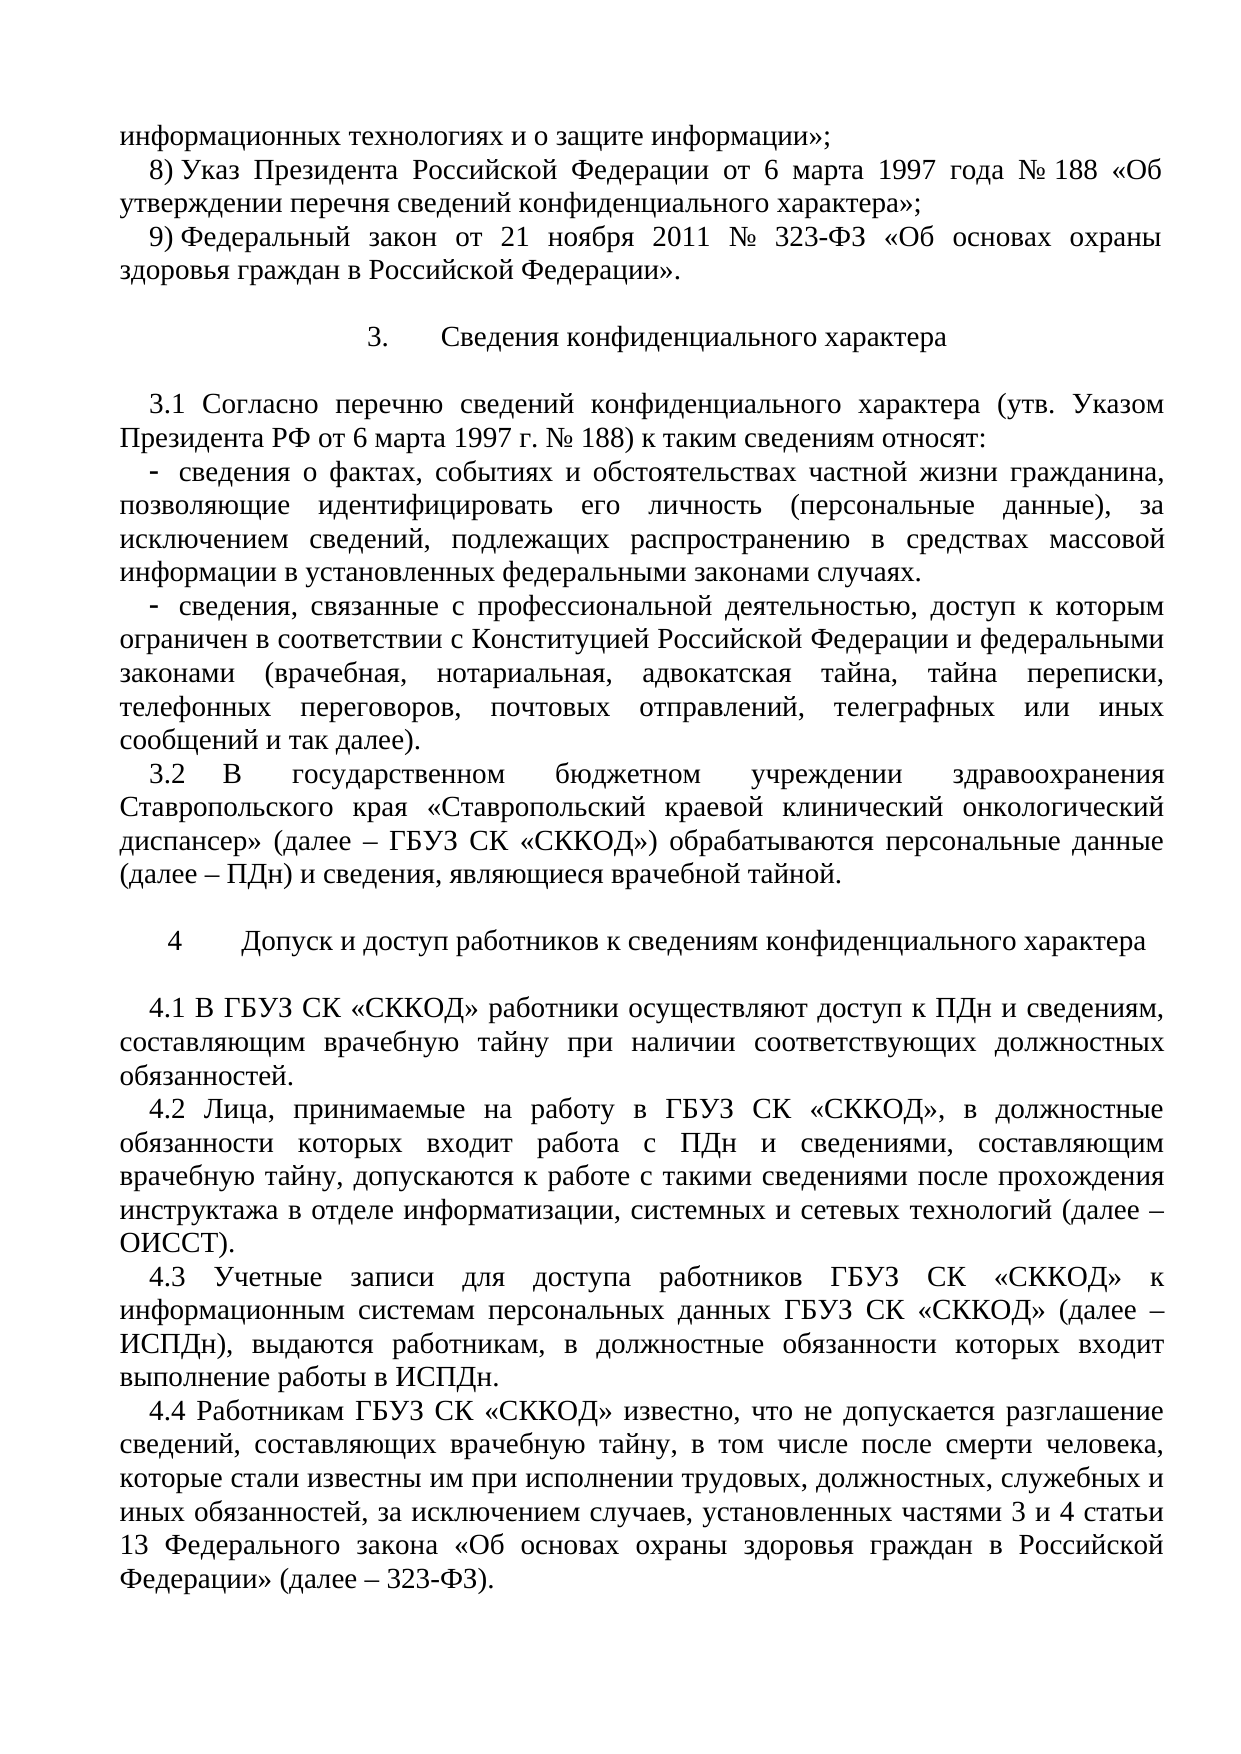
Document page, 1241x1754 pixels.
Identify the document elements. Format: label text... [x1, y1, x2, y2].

list 4.2 Лица, принимаемые на работу в ГБУЗ СК «СККОД», в должностные обязанности которых входит работа с ПДн и сведениями, составляющим врачебную тайну, допускаются к работе с такими сведениями после прохождения инструктажа в отделе информатизации, системных и сетевых технологий (далее – ОИССТ). [119, 1091, 1165, 1259]
list сведения, связанные с профессиональной деятельностью, доступ к которым ограничен в соответствии с Конституцией Российской Федерации и федеральными законами (врачебная, нотариальная, адвокатская тайна, тайна переписки, телефонных переговоров, почтовых отправлений, телеграфных или иных сообщений и так далее). [119, 588, 1165, 756]
list В государственном бюджетном учреждении здравоохранения Ставропольского края «Ставропольский краевой клинический онкологический диспансер» (далее – ГБУЗ СК «СККОД») обрабатываются персональные данные (далее – ПДн) и сведения, являющиеся врачебной тайной. [119, 756, 1165, 890]
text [119, 118, 1162, 152]
list 4.1 В ГБУЗ СК «СККОД» работники осуществляют доступ к ПДн и сведениям, составляющим врачебную тайну при наличии соответствующих должностных обязанностей. [119, 991, 1165, 1091]
text 3.1 Согласно перечню сведений конфиденциального характера (утв. Указом Президента РФ от 6 марта 1997 г. № 188) к таким сведениям относят: [119, 387, 1165, 454]
text 8) Указ Президента Российской Федерации от 6 марта 1997 года № 188 «Об утверждении перечня сведений конфиденциального характера»; [119, 152, 1162, 219]
list Допуск и доступ работников к сведениям конфиденциального характера [119, 923, 1165, 957]
list сведения о фактах, событиях и обстоятельствах частной жизни гражданина, позволяющие идентифицировать его личность (персональные данные), за исключением сведений, подлежащих распространению в средствах массовой информации в установленных федеральными законами случаях. [119, 454, 1165, 588]
list 4.4 Работникам ГБУЗ СК «СККОД» известно, что не допускается разглашение сведений, составляющих врачебную тайну, в том числе после смерти человека, которые стали известны им при исполнении трудовых, должностных, служебных и иных обязанностей, за исключением случаев, установленных частями 3 и 4 статьи 13 Федерального закона «Об основах охраны здоровья граждан в Российской Федерации» (далее – 323-ФЗ). [119, 1393, 1165, 1594]
text 9) Федеральный закон от 21 ноября 2011 № 323-ФЗ «Об основах охраны здоровья граждан в Российской Федерации». [119, 219, 1162, 286]
list 4.3 Учетные записи для доступа работников ГБУЗ СК «СККОД» к информационным системам персональных данных ГБУЗ СК «СККОД» (далее – ИСПДн), выдаются работникам, в должностные обязанности которых входит выполнение работы в ИСПДн. [119, 1259, 1165, 1393]
list Сведения конфиденциального характера [119, 319, 1165, 353]
